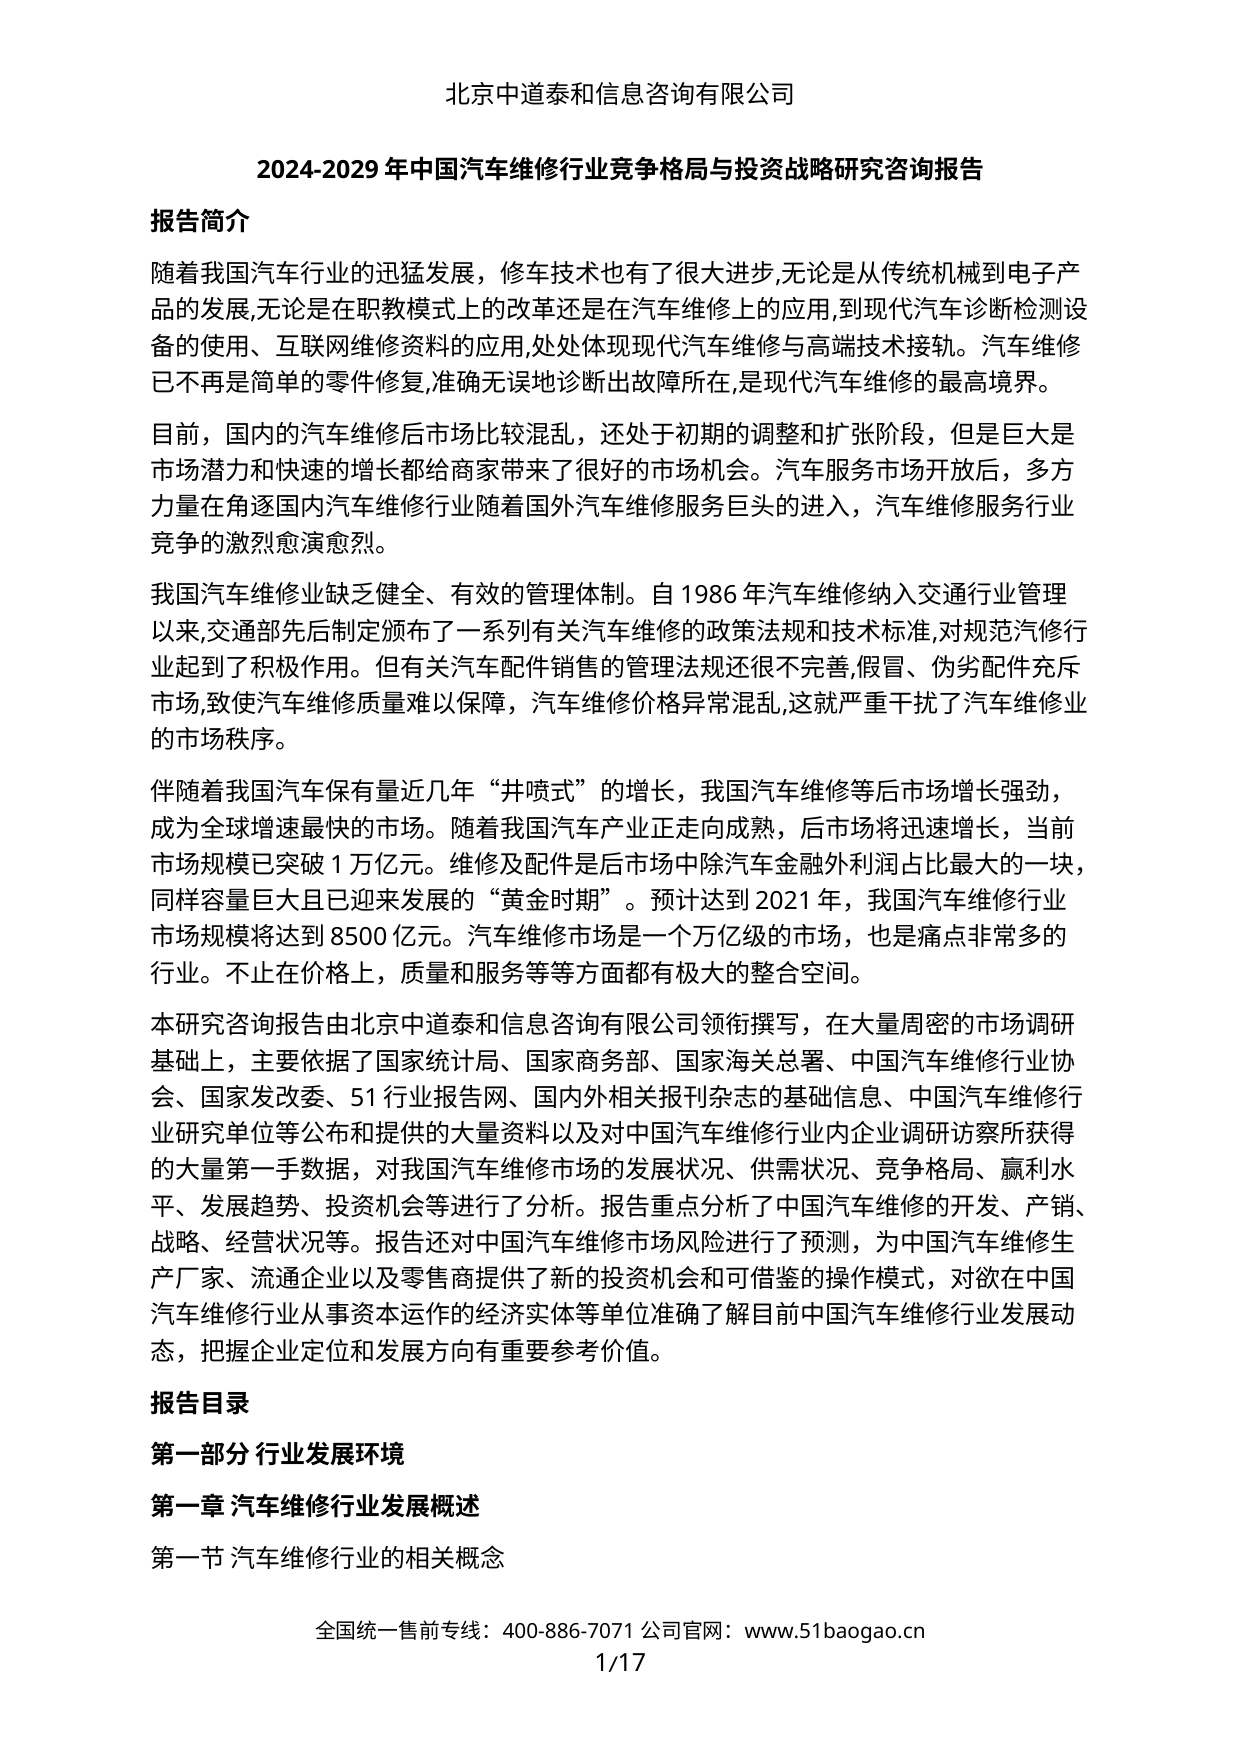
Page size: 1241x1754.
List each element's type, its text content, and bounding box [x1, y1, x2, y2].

text 报告简介 [150, 202, 1090, 238]
text 伴随着我国汽车保有量近几年“井喷式”的增长，我国汽车维修等后市场增长强劲，成为全球增速最快的市场。随着我国汽车产业正走向成熟，后市场将迅速增长，当前市场规模已突破1万亿元。维修及配件是后市场中除汽车金融外利润占比最大的一块，同样容量巨大且已迎来发展的“黄金时期”。预计达到2021年，我国汽车维修行业市场规模将达到8500亿元。汽车维修市场是一个万亿级的市场，也是痛点非常多的行业。不止在价格上，质量和服务等等方面都有极大的整合空间。 [150, 772, 1090, 989]
text 第一节 汽车维修行业的相关概念 [150, 1539, 1090, 1575]
text 第一章 汽车维修行业发展概述 [150, 1487, 1090, 1523]
text 2024-2029年中国汽车维修行业竞争格局与投资战略研究咨询报告 [150, 150, 1090, 186]
text 报告目录 [150, 1383, 1090, 1419]
text 随着我国汽车行业的迅猛发展，修车技术也有了很大进步,无论是从传统机械到电子产品的发展,无论是在职教模式上的改革还是在汽车维修上的应用,到现代汽车诊断检测设备的使用、互联网维修资料的应用,处处体现现代汽车维修与高端技术接轨。汽车维修已不再是简单的零件修复,准确无误地诊断出故障所在,是现代汽车维修的最高境界。 [150, 254, 1090, 399]
text 我国汽车维修业缺乏健全、有效的管理体制。自1986年汽车维修纳入交通行业管理以来,交通部先后制定颁布了一系列有关汽车维修的政策法规和技术标准,对规范汽修行业起到了积极作用。但有关汽车配件销售的管理法规还很不完善,假冒、伪劣配件充斥市场,致使汽车维修质量难以保障，汽车维修价格异常混乱,这就严重干扰了汽车维修业的市场秩序。 [150, 575, 1090, 756]
text 目前，国内的汽车维修后市场比较混乱，还处于初期的调整和扩张阶段，但是巨大是市场潜力和快速的增长都给商家带来了很好的市场机会。汽车服务市场开放后，多方力量在角逐国内汽车维修行业随着国外汽车维修服务巨头的进入，汽车维修服务行业竞争的激烈愈演愈烈。 [150, 414, 1090, 559]
text 第一部分 行业发展环境 [150, 1435, 1090, 1471]
text 本研究咨询报告由北京中道泰和信息咨询有限公司领衔撰写，在大量周密的市场调研基础上，主要依据了国家统计局、国家商务部、国家海关总署、中国汽车维修行业协会、国家发改委、51行业报告网、国内外相关报刊杂志的基础信息、中国汽车维修行业研究单位等公布和提供的大量资料以及对中国汽车维修行业内企业调研访察所获得的大量第一手数据，对我国汽车维修市场的发展状况、供需状况、竞争格局、赢利水平、发展趋势、投资机会等进行了分析。报告重点分析了中国汽车维修的开发、产销、战略、经营状况等。报告还对中国汽车维修市场风险进行了预测，为中国汽车维修生产厂家、流通企业以及零售商提供了新的投资机会和可借鉴的操作模式，对欲在中国汽车维修行业从事资本运作的经济实体等单位准确了解目前中国汽车维修行业发展动态，把握企业定位和发展方向有重要参考价值。 [150, 1005, 1090, 1367]
